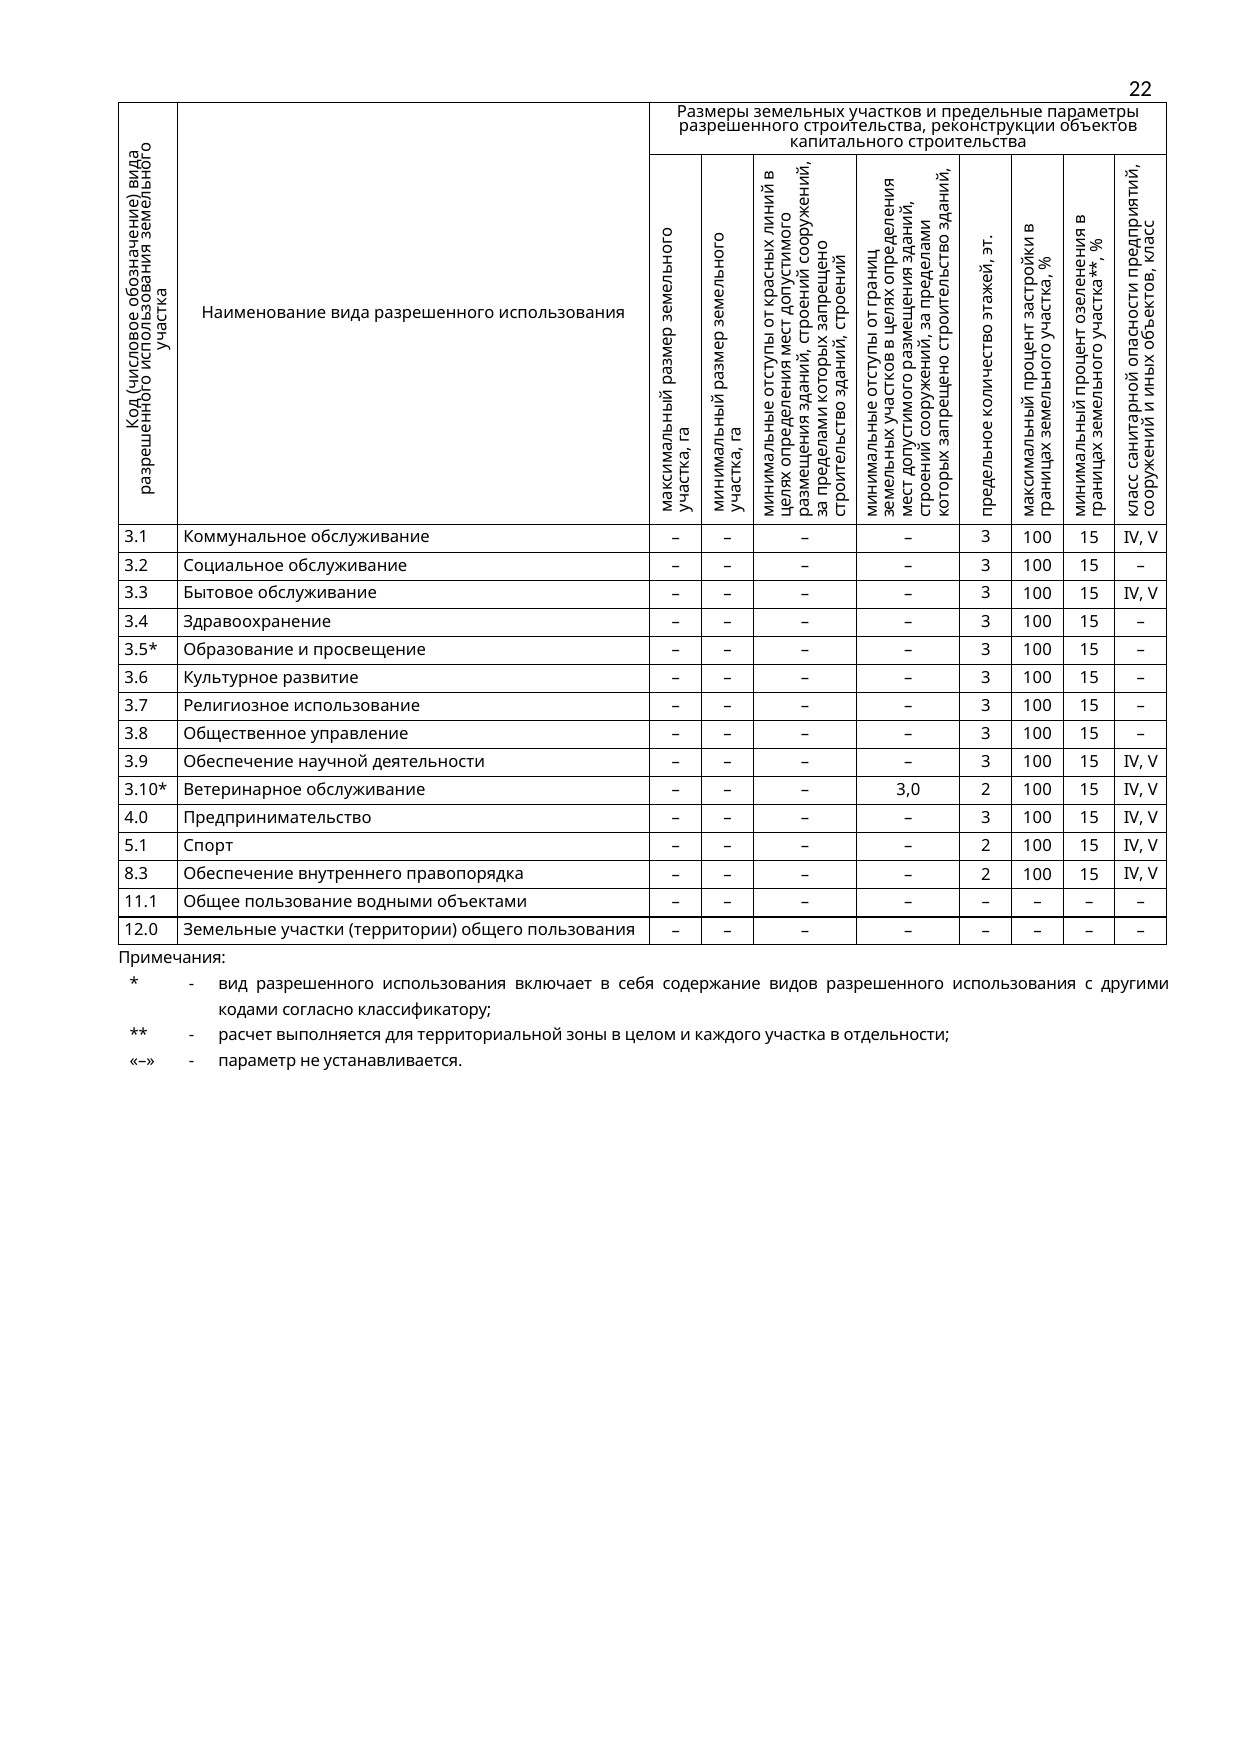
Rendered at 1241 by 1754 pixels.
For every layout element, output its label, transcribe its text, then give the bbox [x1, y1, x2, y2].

table_cell минимальные отступы от границ земельных участков в целях определения мест допустимого размещения зданий, строений сооружений, за пределами которых запрещено строительство зданий, строений сооружений, м [857, 155, 959, 524]
table_cell – [1115, 918, 1166, 944]
table_cell IV, V [1115, 525, 1166, 552]
table_cell класс санитарной опасности предприятий, сооружений и иных объектов, класс [1115, 155, 1166, 524]
table_cell 3.5* [119, 637, 177, 664]
table_cell 8.3 [119, 861, 177, 888]
table_cell ** [118, 1023, 177, 1048]
table_cell 15 [1064, 777, 1114, 804]
table_cell – [702, 861, 753, 888]
table_header - [177, 971, 207, 1023]
table_cell 3,0 [857, 777, 959, 804]
text Примечания: [118, 945, 1152, 968]
table_cell – [1115, 609, 1166, 636]
table_cell IV, V [1115, 749, 1166, 776]
table_cell 15 [1064, 553, 1114, 580]
table_cell 2 [960, 833, 1011, 860]
table_cell – [754, 861, 856, 888]
table_cell – [1115, 665, 1166, 692]
table_cell – [1115, 721, 1166, 748]
table_cell 3.2 [119, 553, 177, 580]
table_cell – [754, 721, 856, 748]
table_cell максимальный размер земельного участка, га [650, 155, 701, 524]
table_cell – [754, 749, 856, 776]
table_cell – [754, 889, 856, 916]
table_cell – [960, 918, 1011, 944]
table_cell 3 [960, 609, 1011, 636]
table_cell Общественное управление [178, 721, 649, 748]
table_cell 3.1 [119, 525, 177, 552]
table_cell – [650, 581, 701, 608]
table_cell – [857, 861, 959, 888]
table_cell Бытовое обслуживание [178, 581, 649, 608]
table_cell – [857, 805, 959, 832]
table_cell минимальные отступы от красных линий в целях определения мест допустимого размещения зданий, строений сооружений, за пределами которых запрещено строительство зданий, строений сооружений, м [754, 155, 856, 524]
table_cell – [1115, 637, 1166, 664]
table_cell – [650, 665, 701, 692]
table_cell IV, V [1115, 805, 1166, 832]
table_cell 3 [960, 525, 1011, 552]
table_cell Образование и просвещение [178, 637, 649, 664]
table_cell – [702, 525, 753, 552]
table_cell Предпринимательство [178, 805, 649, 832]
table_cell 15 [1064, 805, 1114, 832]
table_cell IV, V [1115, 581, 1166, 608]
table_cell – [1012, 889, 1063, 916]
table_cell – [1115, 553, 1166, 580]
table_cell - [177, 1023, 207, 1048]
table_cell 3 [960, 805, 1011, 832]
table_cell 100 [1012, 637, 1063, 664]
table_cell 3.9 [119, 749, 177, 776]
table_cell – [650, 918, 701, 944]
table_cell 11.1 [119, 889, 177, 916]
table_cell 15 [1064, 749, 1114, 776]
table_header Размеры земельных участков и предельные параметры разрешенного строительства, реконструкции объектов капитального строительства [650, 103, 1166, 154]
table_cell – [857, 749, 959, 776]
table_cell минимальный процент озеленения в границах земельного участка**, % [1064, 155, 1114, 524]
table_cell – [650, 749, 701, 776]
table_cell – [702, 693, 753, 720]
table_cell – [650, 805, 701, 832]
table_cell – [857, 721, 959, 748]
table_cell 100 [1012, 777, 1063, 804]
table_cell – [857, 581, 959, 608]
table_header * [118, 971, 177, 1023]
table_cell «–» [118, 1049, 177, 1074]
table_cell – [702, 805, 753, 832]
table_cell 3.7 [119, 693, 177, 720]
table_cell IV, V [1115, 861, 1166, 888]
table_cell – [754, 525, 856, 552]
table_cell 15 [1064, 665, 1114, 692]
table_cell 100 [1012, 721, 1063, 748]
table_cell Культурное развитие [178, 665, 649, 692]
table_cell Спорт [178, 833, 649, 860]
table_cell 100 [1012, 833, 1063, 860]
table_cell минимальный размер земельного участка, га [702, 155, 753, 524]
table_cell 100 [1012, 805, 1063, 832]
table_cell 15 [1064, 581, 1114, 608]
table_cell Религиозное использование [178, 693, 649, 720]
table_cell 100 [1012, 553, 1063, 580]
table_cell – [857, 525, 959, 552]
table_cell 100 [1012, 749, 1063, 776]
table_cell Ветеринарное обслуживание [178, 777, 649, 804]
table_cell – [702, 721, 753, 748]
table_cell – [650, 609, 701, 636]
table_cell – [702, 889, 753, 916]
table_cell – [702, 665, 753, 692]
table_cell Общее пользование водными объектами [178, 889, 649, 916]
table_cell 2 [960, 777, 1011, 804]
table_cell – [702, 581, 753, 608]
table_cell Социальное обслуживание [178, 553, 649, 580]
table_cell 3.3 [119, 581, 177, 608]
table_cell расчет выполняется для территориальной зоны в целом и каждого участка в отдельности; [207, 1023, 1181, 1048]
table_cell 3 [960, 637, 1011, 664]
table_cell 3.8 [119, 721, 177, 748]
table_cell Коммунальное обслуживание [178, 525, 649, 552]
table_cell – [650, 637, 701, 664]
table_cell – [1115, 693, 1166, 720]
table_cell 4.0 [119, 805, 177, 832]
table_cell 15 [1064, 693, 1114, 720]
table_cell Здравоохранение [178, 609, 649, 636]
table_cell – [650, 889, 701, 916]
table_cell 3 [960, 553, 1011, 580]
table_cell Обеспечение научной деятельности [178, 749, 649, 776]
table_cell – [754, 918, 856, 944]
table_cell – [650, 861, 701, 888]
table_cell IV, V [1115, 777, 1166, 804]
table_cell максимальный процент застройки в границах земельного участка, % [1012, 155, 1063, 524]
table_cell 3 [960, 721, 1011, 748]
table_cell – [857, 693, 959, 720]
table_cell – [857, 665, 959, 692]
table_cell – [754, 805, 856, 832]
table_cell 15 [1064, 833, 1114, 860]
table_cell – [1115, 889, 1166, 916]
table_cell – [754, 777, 856, 804]
table_cell – [857, 553, 959, 580]
table_cell 15 [1064, 525, 1114, 552]
table_cell 100 [1012, 609, 1063, 636]
table_cell – [1012, 918, 1063, 944]
table_cell – [754, 637, 856, 664]
table_cell – [857, 637, 959, 664]
table_cell параметр не устанавливается. [207, 1049, 1181, 1074]
table_cell – [1064, 918, 1114, 944]
table_cell Земельные участки (территории) общего пользования [178, 918, 649, 944]
table_cell – [702, 749, 753, 776]
table_cell 3 [960, 665, 1011, 692]
table_cell 15 [1064, 721, 1114, 748]
table_cell – [650, 833, 701, 860]
table_cell - [177, 1049, 207, 1074]
table_cell 3.4 [119, 609, 177, 636]
table_cell 15 [1064, 861, 1114, 888]
table_cell 100 [1012, 861, 1063, 888]
table_cell 100 [1012, 581, 1063, 608]
table_cell 2 [960, 861, 1011, 888]
table_cell – [702, 609, 753, 636]
table_cell – [857, 918, 959, 944]
table_cell – [650, 777, 701, 804]
table_cell – [650, 525, 701, 552]
table_cell 3.10* [119, 777, 177, 804]
table_cell 3 [960, 749, 1011, 776]
table_cell – [702, 553, 753, 580]
table_cell – [754, 833, 856, 860]
table_cell 5.1 [119, 833, 177, 860]
table_cell – [702, 918, 753, 944]
table_cell – [1064, 889, 1114, 916]
table_cell – [702, 637, 753, 664]
table_cell Обеспечение внутреннего правопорядка [178, 861, 649, 888]
table_cell – [702, 777, 753, 804]
table_cell 3 [960, 693, 1011, 720]
table_cell – [650, 553, 701, 580]
table_cell 15 [1064, 637, 1114, 664]
table_cell – [960, 889, 1011, 916]
table_cell – [857, 889, 959, 916]
table_cell – [702, 833, 753, 860]
table_header вид разрешенного использования включает в себя содержание видов разрешенного использования с другими кодами согласно классификатору; [207, 971, 1181, 1023]
table_cell – [857, 833, 959, 860]
table_cell – [754, 581, 856, 608]
table_cell 100 [1012, 665, 1063, 692]
table_cell IV, V [1115, 833, 1166, 860]
table_cell 3 [960, 581, 1011, 608]
table_cell 12.0 [119, 918, 177, 944]
table_cell 100 [1012, 525, 1063, 552]
table_cell – [650, 693, 701, 720]
table_cell – [857, 609, 959, 636]
table_cell – [754, 553, 856, 580]
table_cell – [754, 609, 856, 636]
table_cell 100 [1012, 693, 1063, 720]
table_cell предельное количество этажей, эт. [960, 155, 1011, 524]
table_cell – [754, 693, 856, 720]
table_header Код (числовое обозначение) вида разрешенного использования земельного участка [119, 103, 177, 524]
table_cell – [754, 665, 856, 692]
table_cell – [650, 721, 701, 748]
table_cell 15 [1064, 609, 1114, 636]
table_cell 3.6 [119, 665, 177, 692]
table_header Наименование вида разрешенного использования [178, 103, 649, 524]
